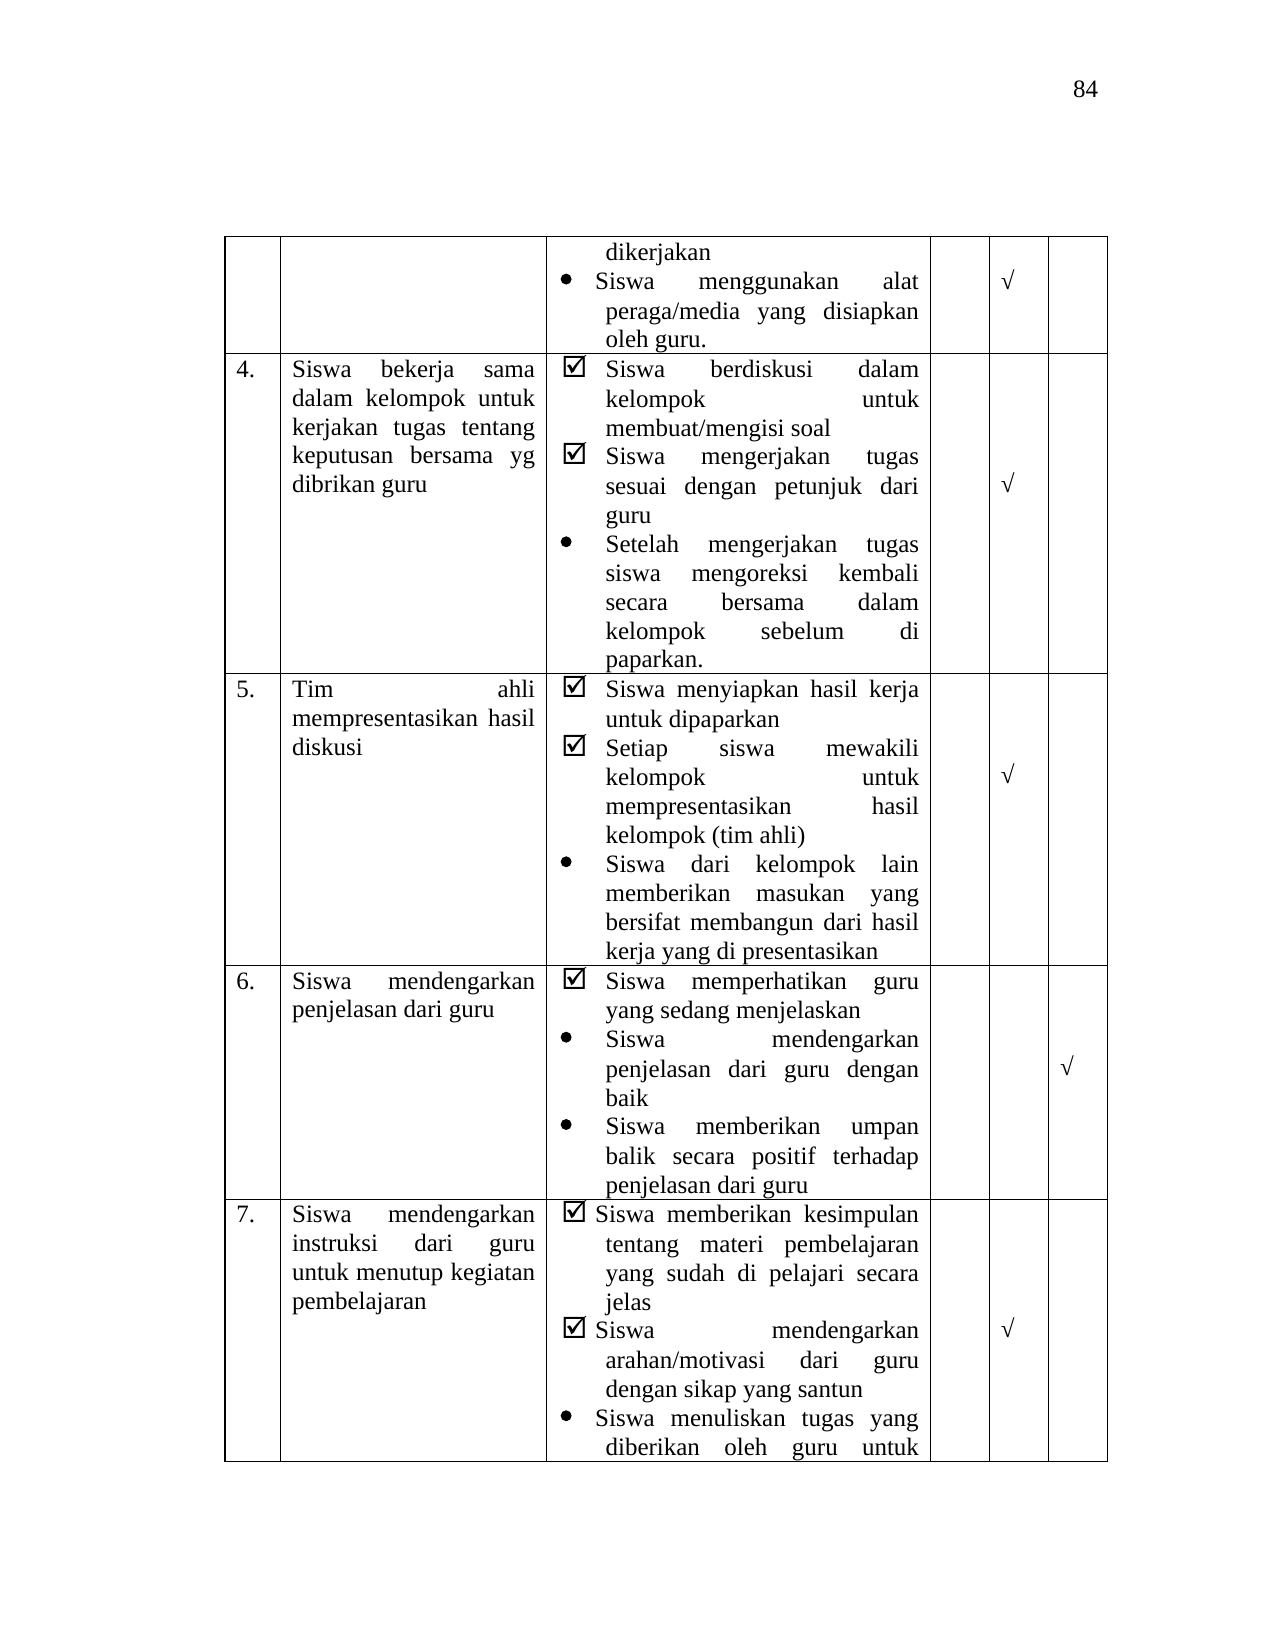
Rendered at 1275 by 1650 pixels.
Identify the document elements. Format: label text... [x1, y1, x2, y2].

table_cell [931, 674, 989, 965]
table_cell [1049, 237, 1107, 353]
table_cell [931, 1200, 989, 1461]
table_cell 6. [226, 966, 280, 1198]
table_cell √ [990, 354, 1048, 673]
table_cell 3. [226, 237, 280, 353]
table_cell [931, 237, 989, 353]
table_cell Siswa bekerja sama dalam kelompok untuk kerjakan tugas tentang keputusan bersama yg dibrikan guru [281, 354, 546, 673]
table_cell Siswa mendengarkan penjelasan dari guru [281, 966, 546, 1198]
table_cell Tim ahli mempresentasikan hasil diskusi [281, 674, 546, 965]
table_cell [547, 237, 930, 353]
table_cell Siswa menyiapkan hasil kerja untuk dipaparkan Setiap siswa mewakili kelompok untuk mempresentasikan hasil kelompok (tim ahli) Siswa dari kelompok lain memberikan masukan yang bersifat membangun dari hasil kerja yang di presentasikan [547, 674, 930, 965]
table_cell [1049, 354, 1107, 673]
table_cell √ [1049, 966, 1107, 1198]
table_cell √ [990, 237, 1048, 353]
table_cell Siswa memperhatikan guru yang sedang menjelaskan Siswa mendengarkan penjelasan dari guru dengan baik Siswa memberikan umpan balik secara positif terhadap penjelasan dari guru [547, 966, 930, 1198]
table_cell 5. [226, 674, 280, 965]
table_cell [281, 1200, 546, 1461]
table_cell √ [990, 1200, 1048, 1461]
table_cell √ [990, 674, 1048, 965]
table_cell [281, 237, 546, 353]
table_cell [547, 1200, 930, 1461]
table_cell [931, 966, 989, 1198]
table_cell [931, 354, 989, 673]
table_cell [1049, 1200, 1107, 1461]
table_cell 4. [226, 354, 280, 673]
table_cell [990, 966, 1048, 1198]
table_cell Siswa berdiskusi dalam kelompok untuk membuat/mengisi soal Siswa mengerjakan tugas sesuai dengan petunjuk dari guru Setelah mengerjakan tugas siswa mengoreksi kembali secara bersama dalam kelompok sebelum di paparkan. [547, 354, 930, 673]
table_cell [1049, 674, 1107, 965]
table_cell 7. [226, 1200, 280, 1461]
